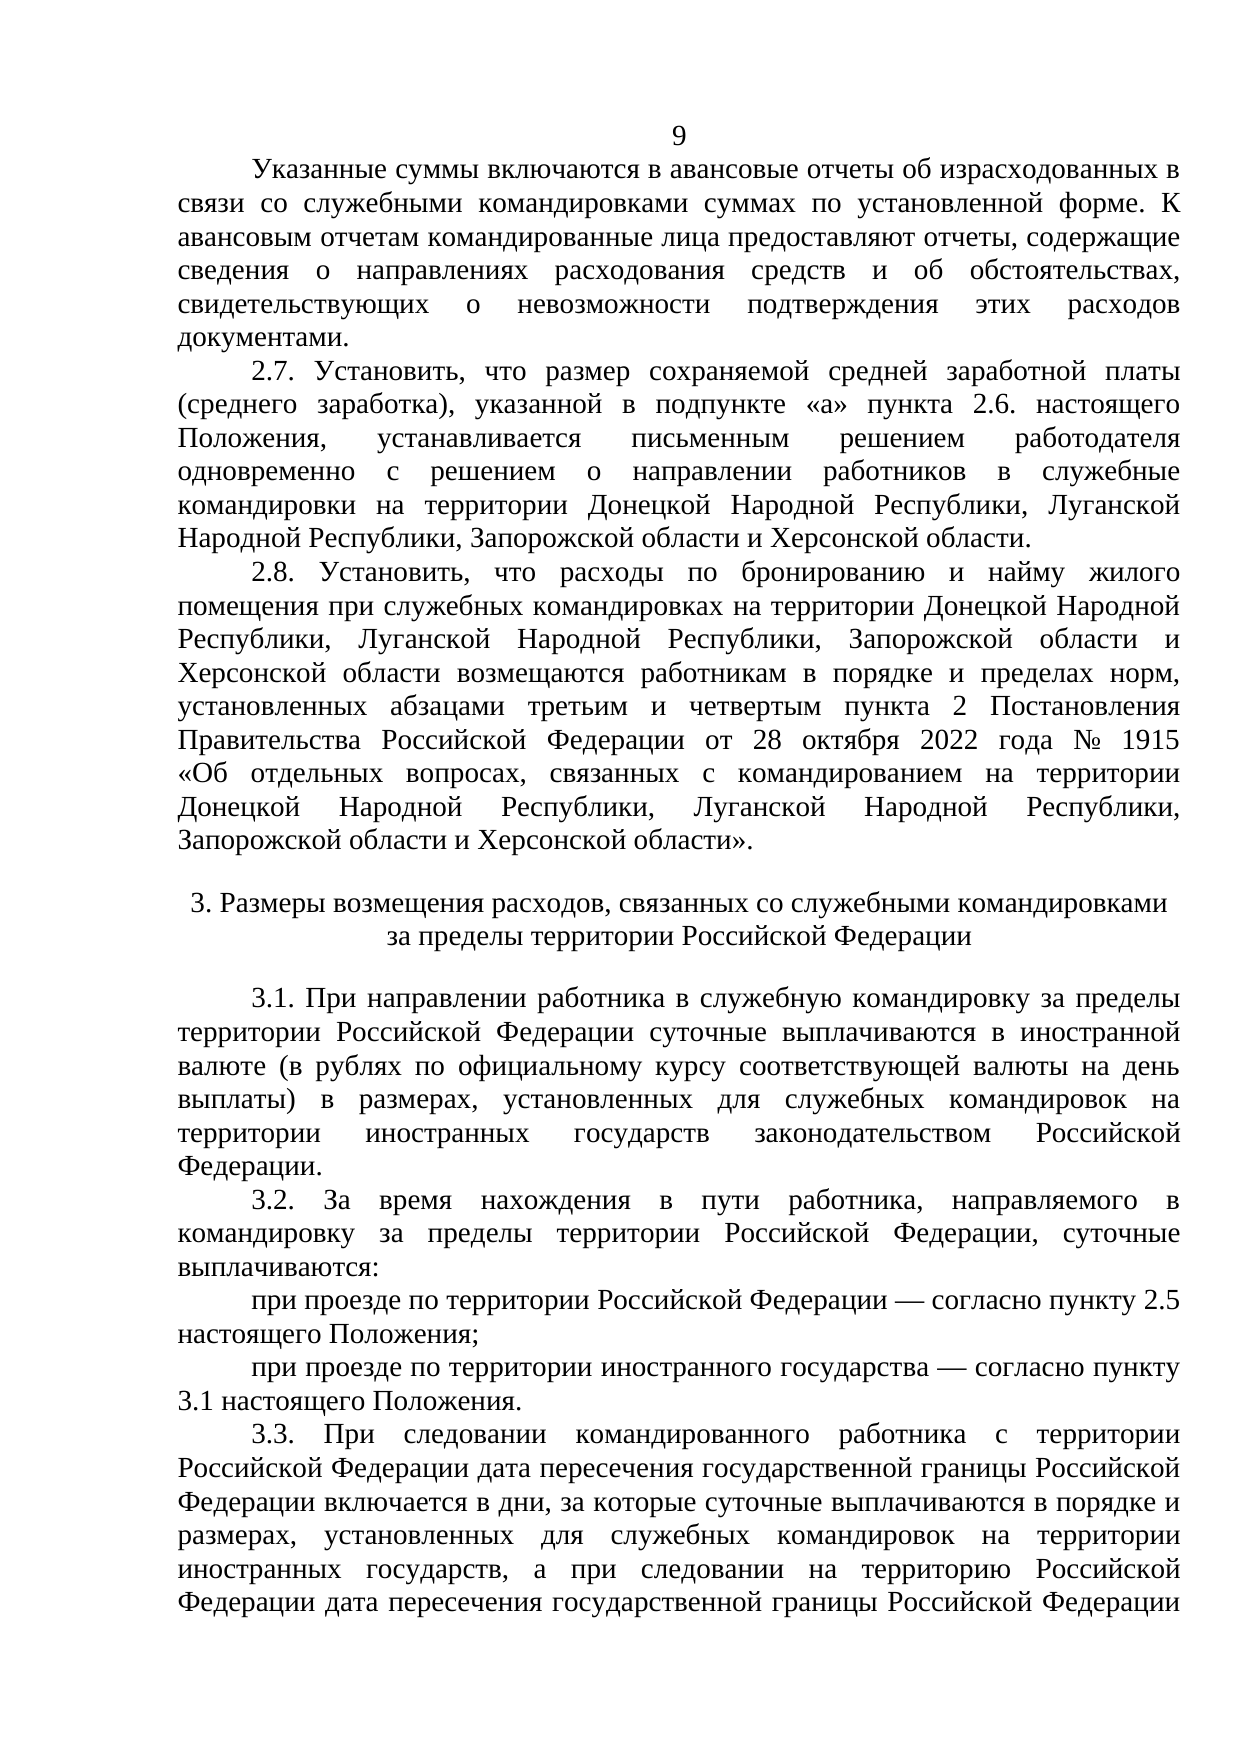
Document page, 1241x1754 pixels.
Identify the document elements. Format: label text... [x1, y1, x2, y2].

text Указанные суммы включаются в авансовые отчеты об израсходованных в связи со служебными командировками суммах по установленной форме. К авансовым отчетам командированные лица предоставляют отчеты, содержащие сведения о направлениях расходования средств и об обстоятельствах, свидетельствующих о невозможности подтверждения этих расходов документами. [177, 152, 1181, 353]
text 3. Размеры возмещения расходов, связанных со служебными командировками за пределы территории Российской Федерации [177, 885, 1181, 952]
text 2.8. Установить, что расходы по бронированию и найму жилого помещения при служебных командировках на территории Донецкой Народной Республики, Луганской Народной Республики, Запорожской области и Херсонской области возмещаются работникам в порядке и пределах норм, установленных абзацами третьим и четвертым пункта 2 Постановления Правительства Российской Федерации от 28 октября 2022 года № 1915 «Об отдельных вопросах, связанных с командированием на территории Донецкой Народной Республики, Луганской Народной Республики, Запорожской области и Херсонской области». [177, 554, 1181, 856]
text при проезде по территории иностранного государства — согласно пункту 3.1 настоящего Положения. [177, 1349, 1181, 1417]
text 2.7. Установить, что размер сохраняемой средней заработной платы (среднего заработка), указанной в подпункте «а» пункта 2.6. настоящего Положения, устанавливается письменным решением работодателя одновременно с решением о направлении работников в служебные командировки на территории Донецкой Народной Республики, Луганской Народной Республики, Запорожской области и Херсонской области. [177, 353, 1181, 554]
text 3.2. За время нахождения в пути работника, направляемого в командировку за пределы территории Российской Федерации, суточные выплачиваются: [177, 1182, 1181, 1282]
text при проезде по территории Российской Федерации — согласно пункту 2.5 настоящего Положения; [177, 1282, 1181, 1349]
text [177, 1417, 1181, 1618]
text 3.1. При направлении работника в служебную командировку за пределы территории Российской Федерации суточные выплачиваются в иностранной валюте (в рублях по официальному курсу соответствующей валюты на день выплаты) в размерах, установленных для служебных командировок на территории иностранных государств законодательством Российской Федерации. [177, 981, 1181, 1182]
